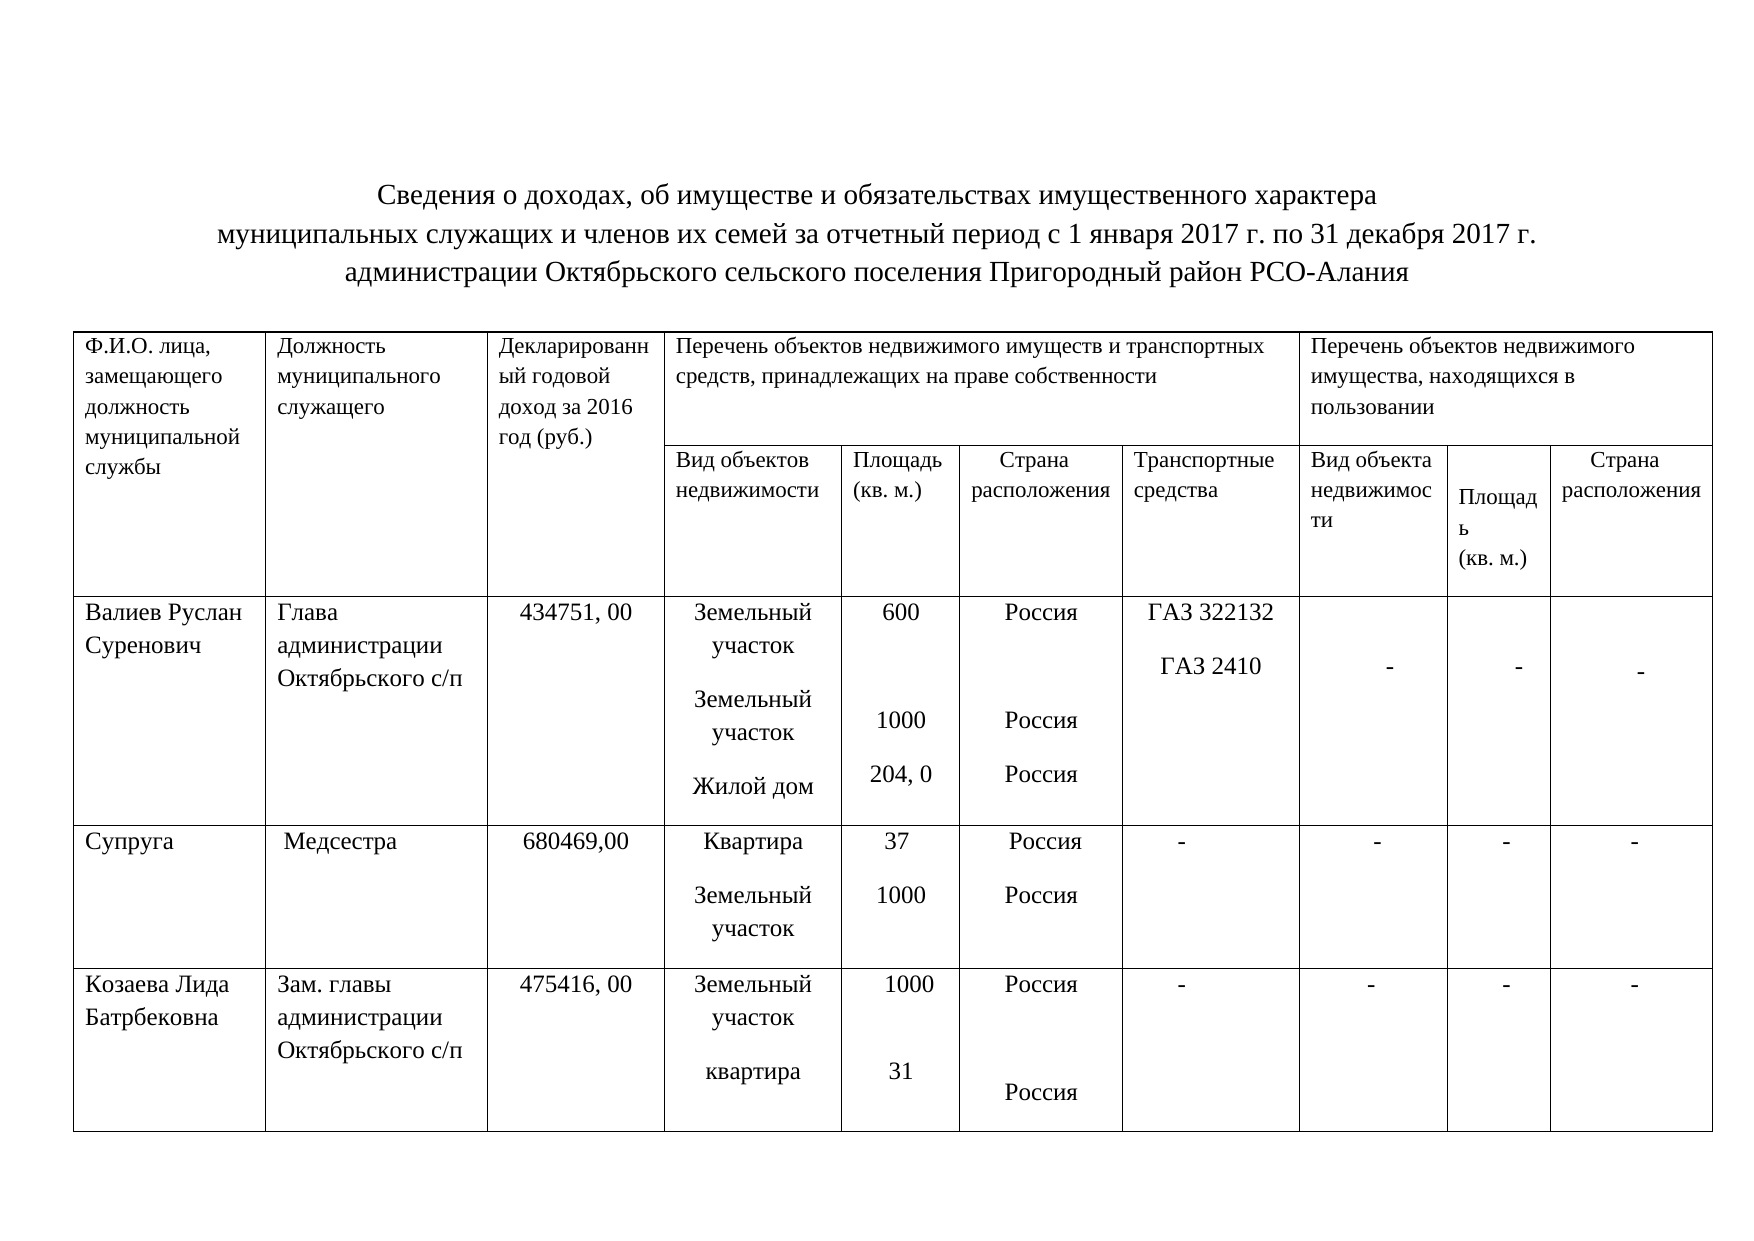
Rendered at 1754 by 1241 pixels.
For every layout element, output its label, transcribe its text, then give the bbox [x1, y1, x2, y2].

table_cell Медсестра [266, 826, 487, 968]
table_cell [665, 969, 841, 1131]
table_cell Земельный участок Земельный участок Жилой дом [665, 597, 841, 825]
text администрации Октябрьского сельского поселения Пригородный район РСО-Алания [118, 254, 1636, 288]
table_cell Супруга [74, 826, 265, 968]
table_cell 475416, 00 [488, 969, 664, 1131]
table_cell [266, 969, 487, 1131]
table_cell Вид объектов недвижимости [665, 446, 841, 596]
table_header Ф.И.О. лица, замещающего должность муниципальной службы [74, 333, 265, 596]
table_header Перечень объектов недвижимого имущества, находящихся в пользовании [1300, 333, 1712, 445]
table_cell Квартира Земельный участок [665, 826, 841, 968]
text Сведения о доходах, об имуществе и обязательствах имущественного характера [118, 177, 1636, 211]
table_cell Страна расположения [1551, 446, 1712, 596]
table_cell - [1448, 969, 1550, 1131]
table_cell - [1123, 826, 1299, 968]
table_cell - [1448, 597, 1550, 825]
table_cell Россия Россия Россия [960, 597, 1122, 825]
table_cell Страна расположения [960, 446, 1122, 596]
table_cell Валиев Руслан Суренович [74, 597, 265, 825]
table_cell Площадь (кв. м.) [842, 446, 959, 596]
table_cell Площадь (кв. м.) [1448, 446, 1550, 596]
table_cell - [1551, 969, 1712, 1131]
table_cell Россия Россия [960, 826, 1122, 968]
table_cell - [1551, 597, 1712, 825]
table_header Перечень объектов недвижимого имуществ и транспортных средств, принадлежащих на праве собственности [665, 333, 1299, 445]
table_cell 1000 31 1/3 доля [842, 969, 959, 1131]
table_cell Транспортные средства [1123, 446, 1299, 596]
table_cell - [1551, 826, 1712, 968]
table_cell Россия Россия [960, 969, 1122, 1131]
table_cell - [1300, 597, 1447, 825]
text муниципальных служащих и членов их семей за отчетный период с 1 января 2017 г. по 31 декабря 2017 г. [118, 216, 1636, 249]
table_cell 600 1000 204, 0 [842, 597, 959, 825]
table_cell Вид объекта недвижимости [1300, 446, 1447, 596]
table_header Декларированный годовой доход за 2016 год (руб.) [488, 333, 664, 596]
table_cell 680469,00 [488, 826, 664, 968]
table_cell ГАЗ 322132 ГАЗ 2410 [1123, 597, 1299, 825]
table_cell Глава администрации Октябрьского с/п [266, 597, 487, 825]
table_header Должность муниципального служащего [266, 333, 487, 596]
table_cell - [1448, 826, 1550, 968]
table_cell 434751, 00 [488, 597, 664, 825]
table_cell - [1300, 969, 1447, 1131]
table_cell 37 1000 [842, 826, 959, 968]
table_cell - [1300, 826, 1447, 968]
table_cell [74, 969, 265, 1131]
table_cell - [1123, 969, 1299, 1131]
